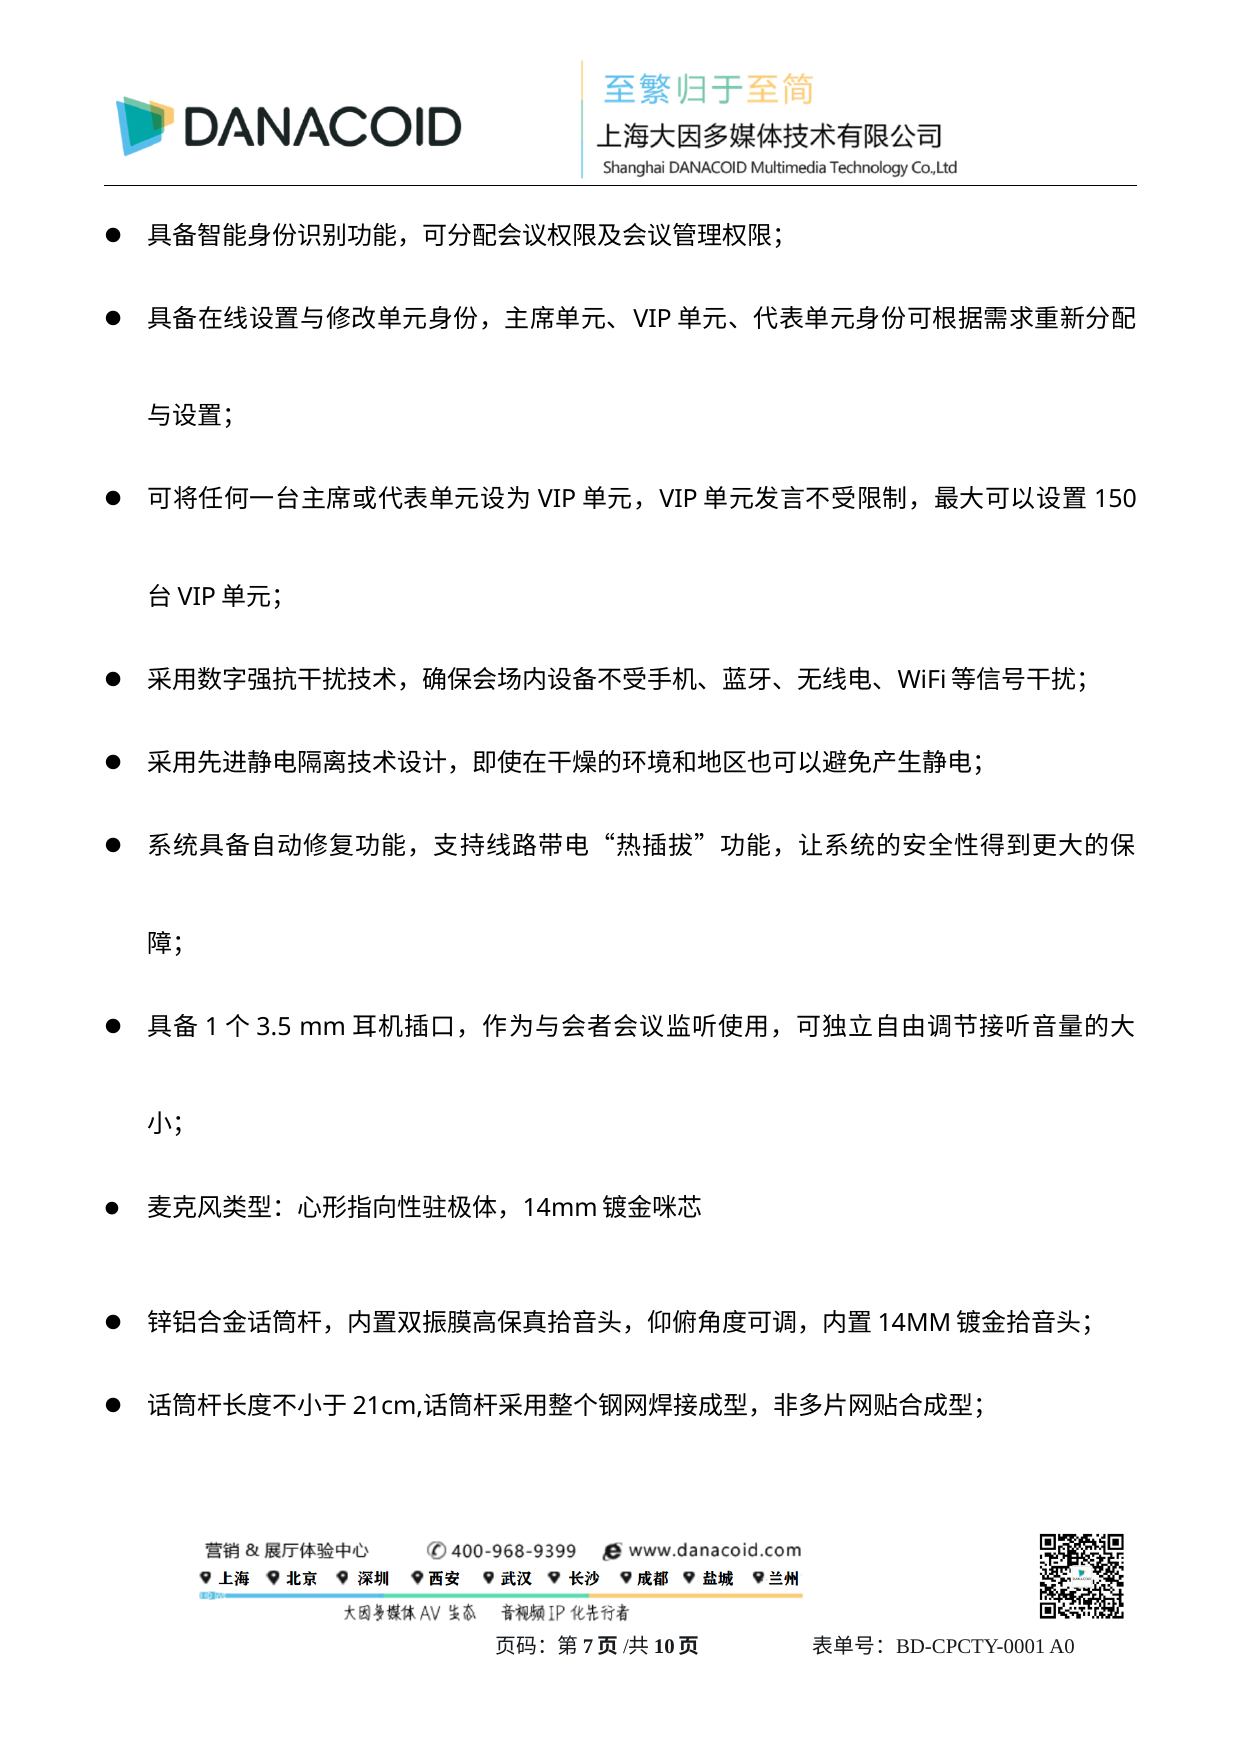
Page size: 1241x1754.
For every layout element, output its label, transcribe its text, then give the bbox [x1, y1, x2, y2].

picture [575, 47, 965, 183]
list 采用数字强抗干扰技术，确保会场内设备不受手机、蓝牙、无线电、WiFi等信号干扰； [103, 645, 1137, 710]
list 具备在线设置与修改单元身份，主席单元、VIP单元、代表单元身份可根据需求重新分配与设置； [103, 284, 1137, 446]
picture [196, 1515, 809, 1630]
picture [1033, 1528, 1130, 1625]
list 系统具备自动修复功能，支持线路带电“热插拔”功能，让系统的安全性得到更大的保障； [103, 811, 1137, 974]
picture [103, 70, 465, 183]
list 采用先进静电隔离技术设计，即使在干燥的环境和地区也可以避免产生静电； [103, 728, 1137, 793]
list 具备智能身份识别功能，可分配会议权限及会议管理权限； [103, 201, 1137, 266]
list 可将任何一台主席或代表单元设为VIP单元，VIP单元发言不受限制，最大可以设置150台VIP单元； [103, 464, 1137, 627]
list 具备1个3.5 mm耳机插口，作为与会者会议监听使用，可独立自由调节接听音量的大小； [103, 992, 1137, 1154]
list 锌铝合金话筒杆，内置双振膜高保真拾音头，仰俯角度可调，内置14MM镀金拾音头； [103, 1288, 1137, 1353]
list 麦克风类型：心形指向性驻极体，14mm镀金咪芯 [103, 1173, 1137, 1238]
list 话筒杆长度不小于21cm,话筒杆采用整个钢网焊接成型，非多片网贴合成型； [103, 1371, 1137, 1436]
